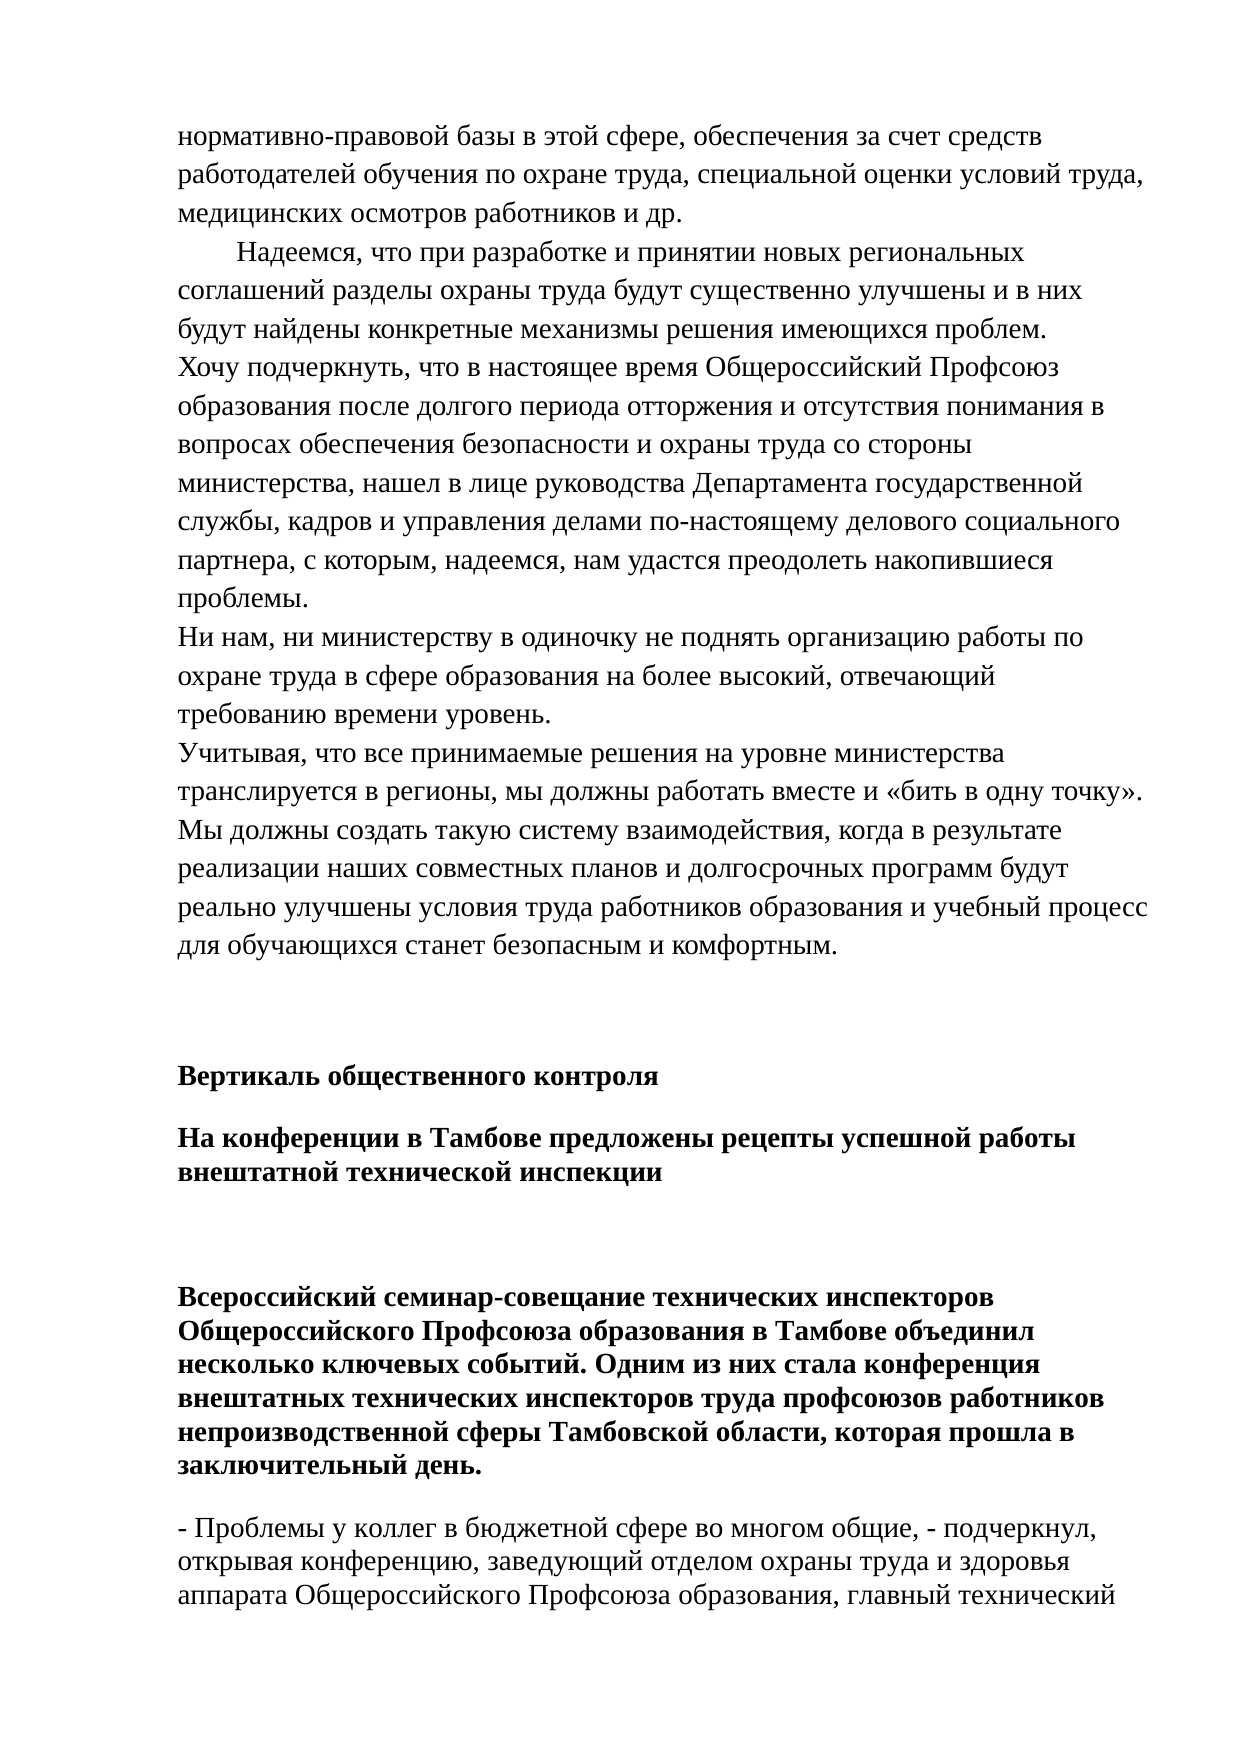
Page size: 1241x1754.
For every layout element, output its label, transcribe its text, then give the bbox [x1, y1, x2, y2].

text Вертикаль общественного контроля [177, 1058, 1152, 1091]
text Всероссийский семинар-совещание технических инспекторов Общероссийского Профсоюза образования в Тамбове объединил несколько ключевых событий. Одним из них стала конференция внештатных технических инспекторов труда профсоюзов работников непроизводственной сферы Тамбовской области, которая прошла в заключительный день. [177, 1279, 1152, 1481]
text Мы должны создать такую систему взаимодействия, когда в результате реализации наших совместных планов и долгосрочных программ будут реально улучшены условия труда работников образования и учебный процесс для обучающихся станет безопасным и комфортным. [177, 812, 1152, 961]
text Учитывая, что все принимаемые решения на уровне министерства транслируется в регионы, мы должны работать вместе и «бить в одну точку». [177, 735, 1152, 807]
text На конференции в Тамбове предложены рецепты успешной работы внештатной технической инспекции [177, 1121, 1152, 1188]
text Надеемся, что при разработке и принятии новых региональных соглашений разделы охраны труда будут существенно улучшены и в них будут найдены конкретные механизмы решения имеющихся проблем. [177, 234, 1152, 344]
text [177, 118, 1152, 229]
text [177, 1510, 1152, 1611]
text Хочу подчеркнуть, что в настоящее время Общероссийский Профсоюз образования после долгого периода отторжения и отсутствия понимания в вопросах обеспечения безопасности и охраны труда со стороны министерства, нашел в лице руководства Департамента государственной службы, кадров и управления делами по-настоящему делового социального партнера, с которым, надеемся, нам удастся преодолеть накопившиеся проблемы. [177, 349, 1152, 614]
text Ни нам, ни министерству в одиночку не поднять организацию работы по охране труда в сфере образования на более высокий, отвечающий требованию времени уровень. [177, 619, 1152, 730]
